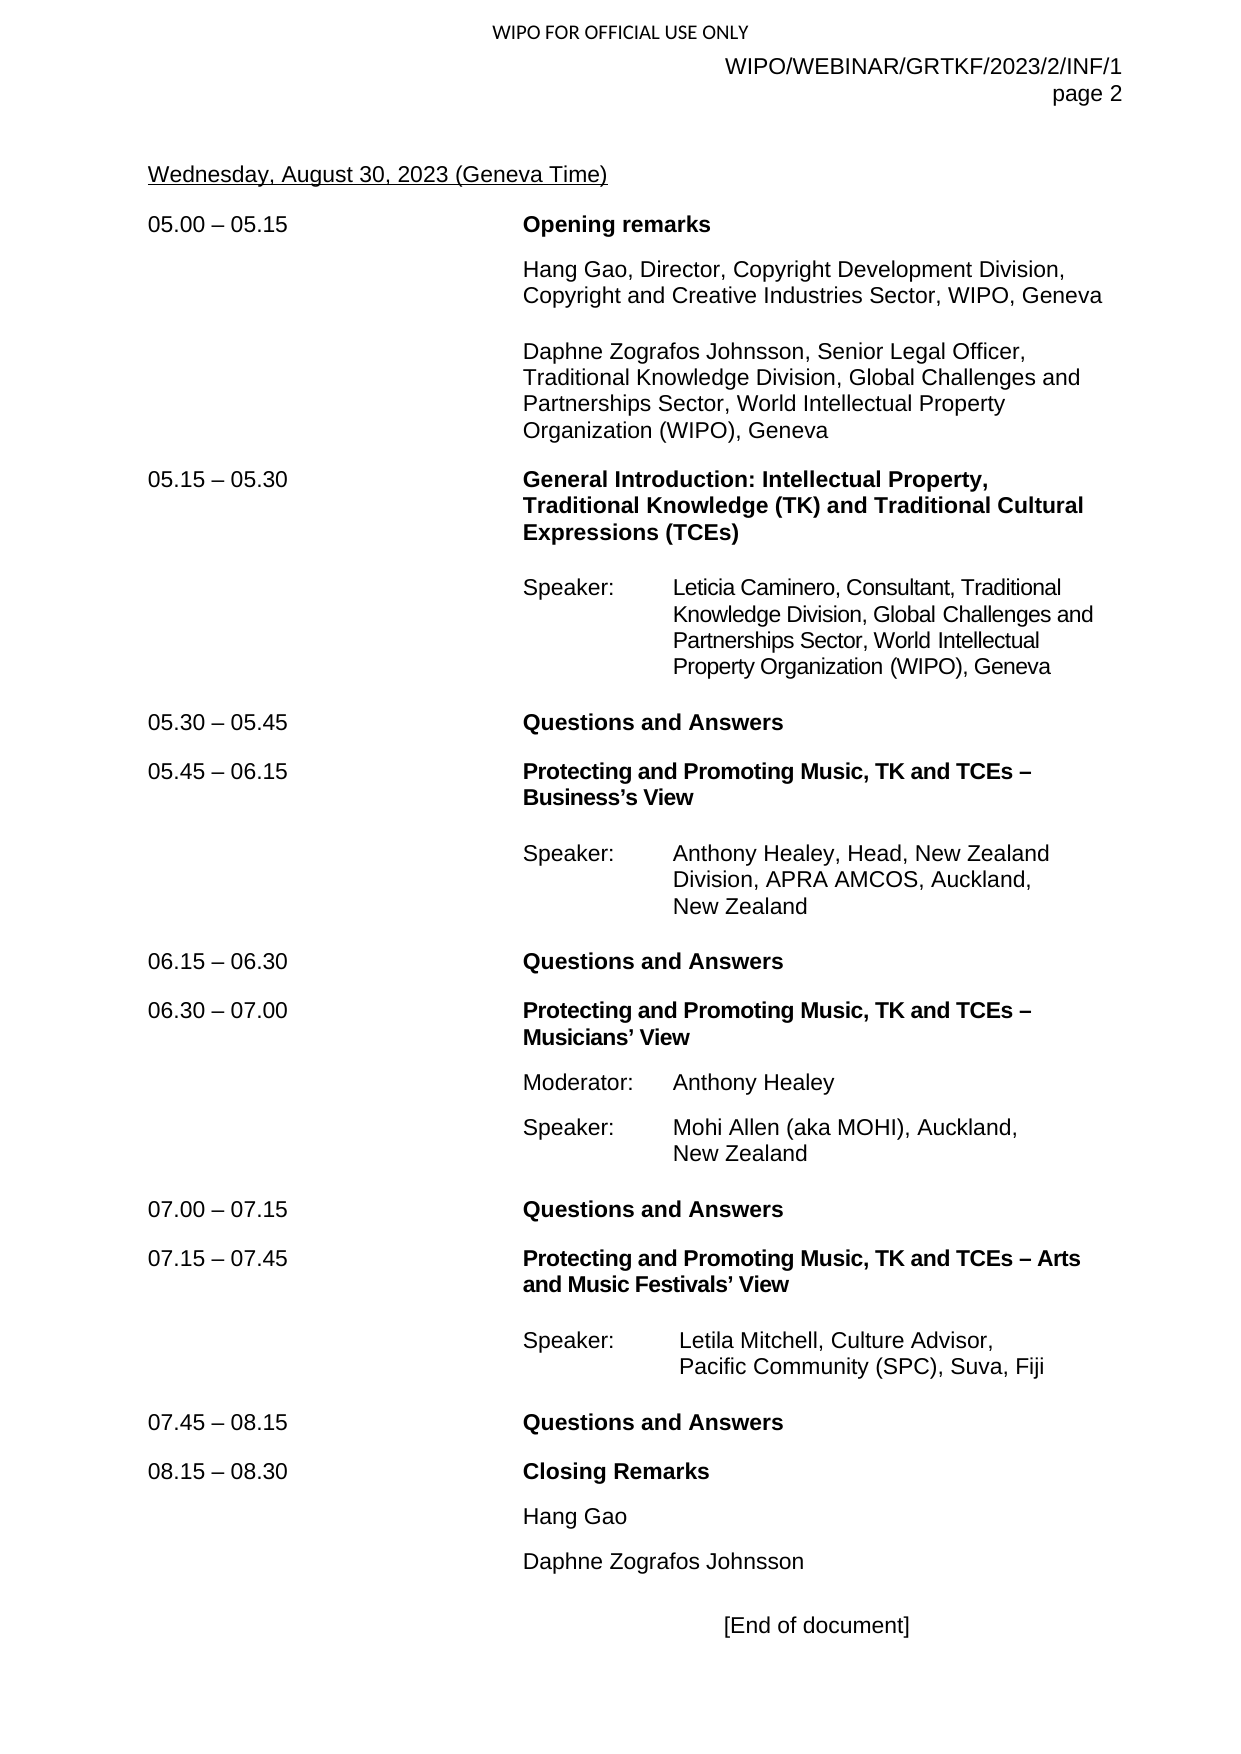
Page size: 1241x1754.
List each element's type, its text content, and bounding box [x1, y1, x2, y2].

text Speaker: Letila Mitchell, Culture Advisor, Pacific Community (SPC), Suva, Fiji [148, 1327, 1122, 1380]
text Wednesday, August 30, 2023 (Geneva Time) [148, 161, 1122, 188]
text 05.45 – 06.15 Protecting and Promoting Music, TK and TCEs – Business’s View [148, 758, 1122, 811]
text 08.15 – 08.30 Closing Remarks [148, 1458, 1122, 1484]
text 05.15 – 05.30 General Introduction: Intellectual Property, Traditional Knowledge (TK) and Traditional Cultural Expressions (TCEs) [148, 466, 1122, 545]
text Hang Gao [523, 1503, 1122, 1529]
text Moderator: Anthony Healey [523, 1069, 1122, 1095]
text [End of document] [724, 1612, 1122, 1638]
text 07.45 – 08.15 Questions and Answers [148, 1409, 1122, 1435]
text Speaker: Mohi Allen (aka MOHI), Auckland, New Zealand [523, 1114, 1122, 1167]
text 07.15 – 07.45 Protecting and Promoting Music, TK and TCEs – Arts and Music Festivals’ View [148, 1245, 1122, 1298]
text Daphne Zografos Johnsson [523, 1548, 1122, 1575]
text 05.00 – 05.15 Opening remarks [148, 211, 1122, 237]
text 07.00 – 07.15 Questions and Answers [148, 1196, 1122, 1222]
text Speaker: Anthony Healey, Head, New Zealand Division, APRA AMCOS, Auckland, New Zealand [523, 840, 1122, 919]
text 05.30 – 05.45 Questions and Answers [148, 709, 1122, 735]
text 06.30 – 07.00 Protecting and Promoting Music, TK and TCEs – Musicians’ View [148, 997, 1122, 1050]
text Daphne Zografos Johnsson, Senior Legal Officer, Traditional Knowledge Division, Global Challenges and Partnerships Sector, World Intellectual Property Organization (WIPO), Geneva [523, 338, 1122, 443]
text 06.15 – 06.30 Questions and Answers [148, 948, 1122, 974]
text Speaker: Leticia Caminero, Consultant, Traditional Knowledge Division, Global Challenges and Partnerships Sector, World Intellectual Property Organization (WIPO), Geneva [523, 574, 1122, 679]
text Hang Gao, Director, Copyright Development Division, Copyright and Creative Industries Sector, WIPO, Geneva [523, 256, 1122, 308]
